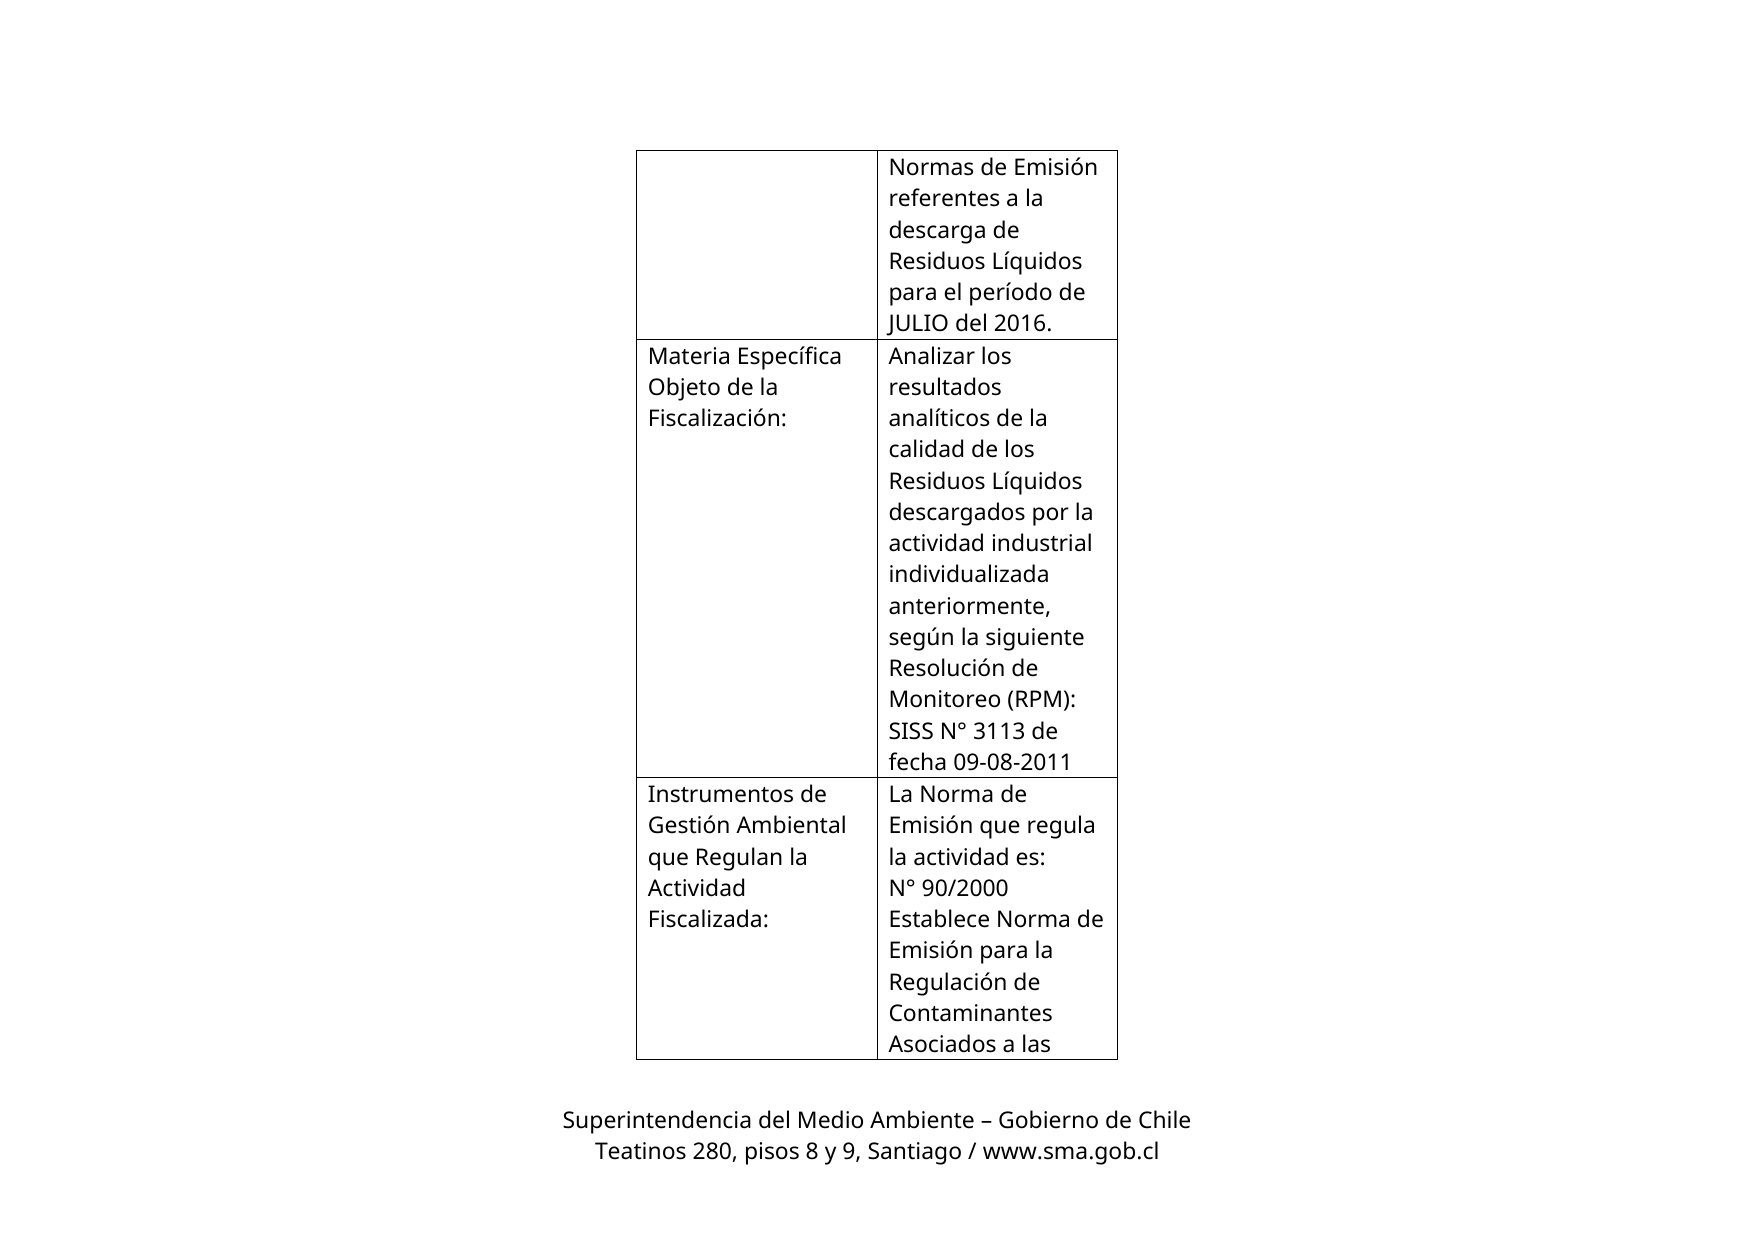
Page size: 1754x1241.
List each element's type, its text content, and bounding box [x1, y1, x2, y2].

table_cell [878, 778, 1117, 1059]
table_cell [637, 778, 877, 1059]
table_cell Analizar los resultados analíticos de la calidad de los Residuos Líquidos descargados por la actividad industrial individualizada anteriormente, según la siguiente Resolución de Monitoreo (RPM): SISS N° 3113 de fecha 09-08-2011 [878, 340, 1117, 777]
table_cell Materia Específica Objeto de la Fiscalización: [637, 340, 877, 777]
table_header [878, 151, 1117, 338]
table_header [637, 151, 877, 338]
